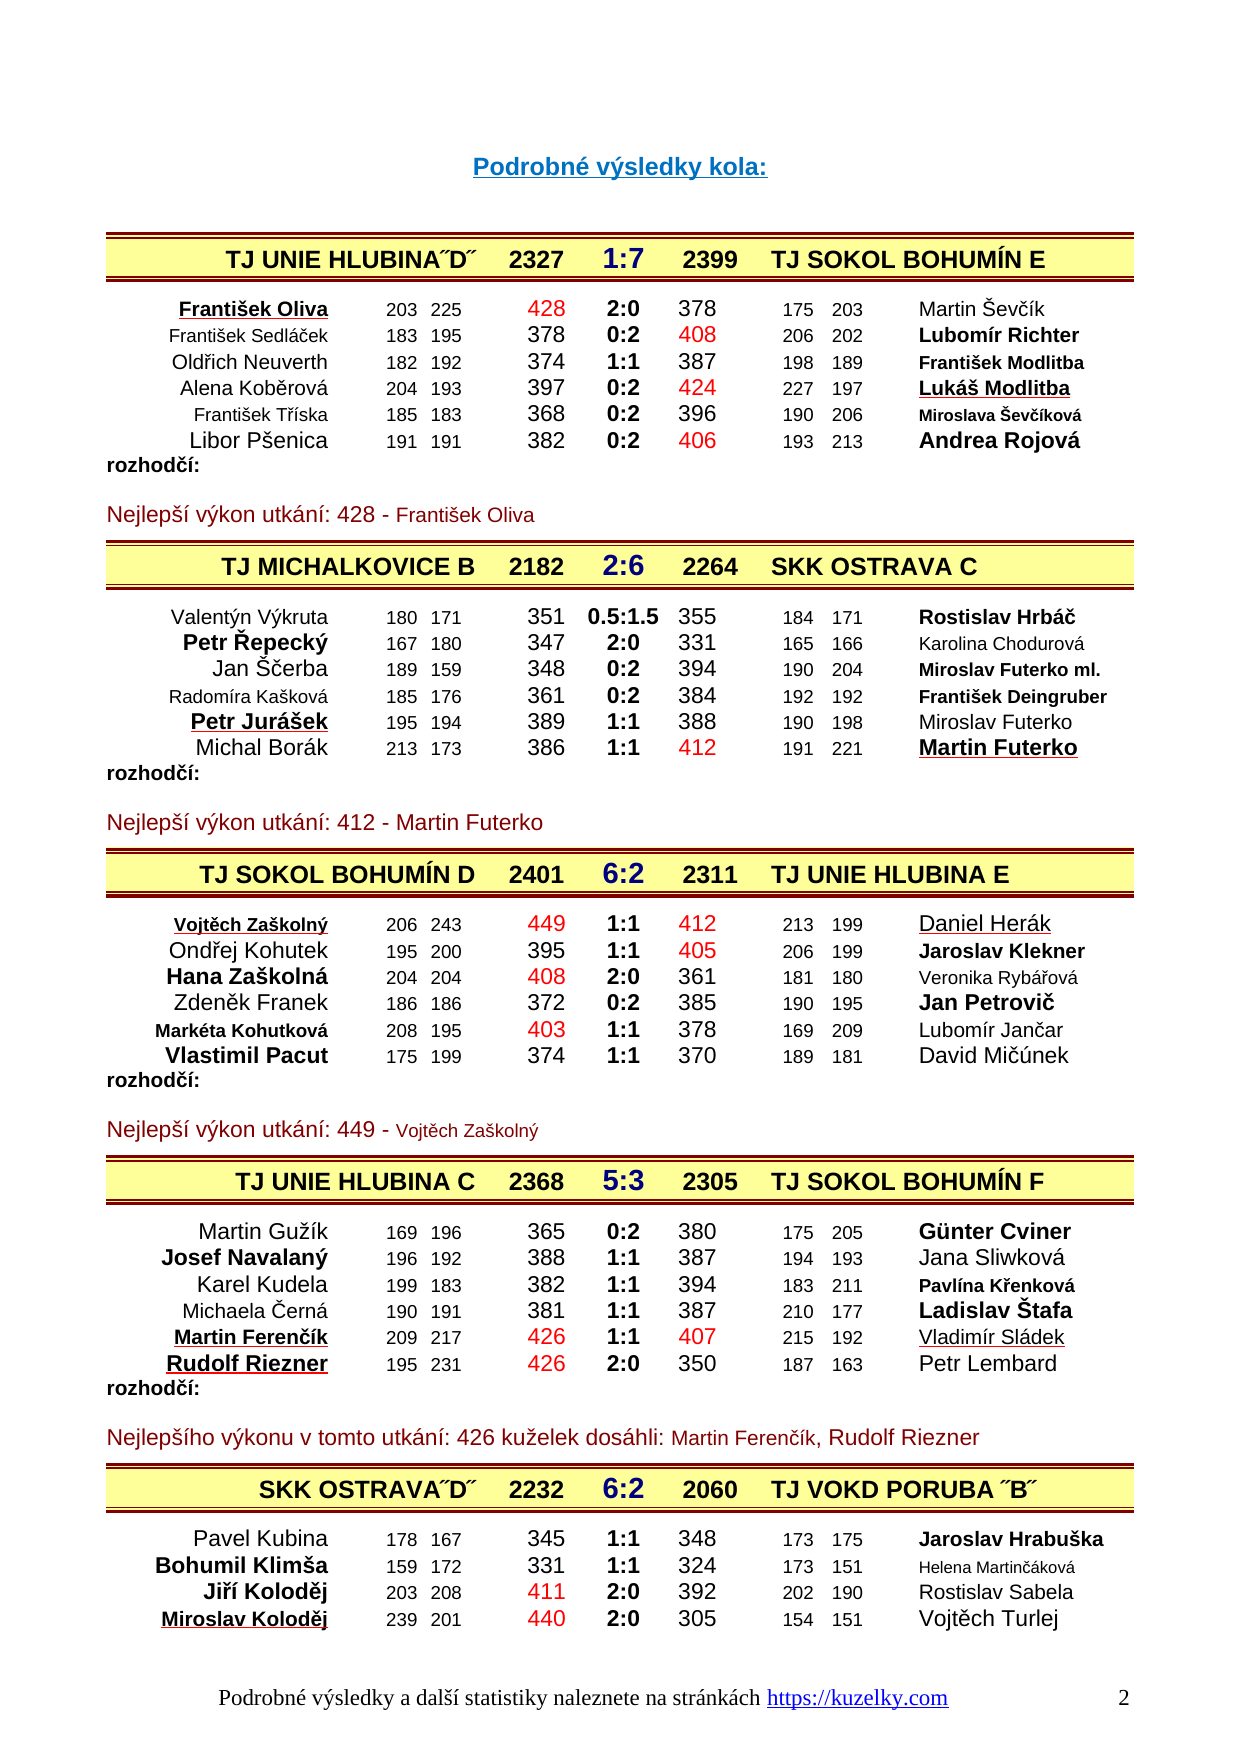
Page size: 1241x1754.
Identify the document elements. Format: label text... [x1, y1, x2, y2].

text TJ Unie Hlubina C 2368 5:3 2305 TJ Sokol Bohumín F [106, 1162, 1134, 1199]
text SKK Ostrava˝D˝ 2232 6:2 2060 TJ VOKD Poruba ˝B˝ [106, 1469, 1134, 1507]
text Pavel Kubina 178 167 345 1:1 348 173 175 Jaroslav Hrabuška [106, 1525, 1134, 1552]
text rozhodčí: [106, 453, 1134, 477]
text Ondřej Kohutek 195 200 395 1:1 405 206 199 Jaroslav Klekner [106, 937, 1134, 963]
text rozhodčí: [106, 1376, 1134, 1400]
text Martin Gužík 169 196 365 0:2 380 175 205 Günter Cviner [106, 1218, 1134, 1244]
text Karel Kudela 199 183 382 1:1 394 183 211 Pavlína Křenková [106, 1271, 1134, 1297]
text Oldřich Neuverth 182 192 374 1:1 387 198 189 František Modlitba [106, 348, 1134, 374]
text Miroslav Koloděj 239 201 440 2:0 305 154 151 Vojtěch Turlej [106, 1604, 1134, 1631]
text rozhodčí: [106, 1068, 1134, 1092]
text Nejlepší výkon utkání: 428 - František Oliva [106, 501, 1134, 527]
text rozhodčí: [106, 761, 1134, 785]
text Jan Ščerba 189 159 348 0:2 394 190 204 Miroslav Futerko ml. [106, 655, 1134, 682]
text Vlastimil Pacut 175 199 374 1:1 370 189 181 David Mičúnek [106, 1042, 1134, 1068]
text Nejlepší výkon utkání: 412 - Martin Futerko [106, 809, 1134, 835]
text Podrobné výsledky kola: [94, 152, 1145, 181]
text František Oliva 203 225 428 2:0 378 175 203 Martin Ševčík [106, 295, 1134, 321]
text Michal Borák 213 173 386 1:1 412 191 221 Martin Futerko [106, 734, 1134, 761]
text Zdeněk Franek 186 186 372 0:2 385 190 195 Jan Petrovič [106, 989, 1134, 1016]
text Rudolf Riezner 195 231 426 2:0 350 187 163 Petr Lembard [106, 1349, 1134, 1376]
text Libor Pšenica 191 191 382 0:2 406 193 213 Andrea Rojová [106, 427, 1134, 453]
text TJ Sokol Bohumín D 2401 6:2 2311 TJ Unie Hlubina E [106, 854, 1134, 891]
text Josef Navalaný 196 192 388 1:1 387 194 193 Jana Sliwková [106, 1244, 1134, 1271]
text Valentýn Výkruta 180 171 351 0.5:1.5 355 184 171 Rostislav Hrbáč [106, 603, 1134, 629]
text František Tříska 185 183 368 0:2 396 190 206 Miroslava Ševčíková [106, 400, 1134, 427]
text Markéta Kohutková 208 195 403 1:1 378 169 209 Lubomír Jančar [106, 1016, 1134, 1042]
text Jiří Koloděj 203 208 411 2:0 392 202 190 Rostislav Sabela [106, 1578, 1134, 1604]
text Vojtěch Zaškolný 206 243 449 1:1 412 213 199 Daniel Herák [106, 910, 1134, 937]
text Alena Koběrová 204 193 397 0:2 424 227 197 Lukáš Modlitba [106, 374, 1134, 400]
text Bohumil Klimša 159 172 331 1:1 324 173 151 Helena Martinčáková [106, 1552, 1134, 1578]
text TJ Michalkovice B 2182 2:6 2264 SKK Ostrava C [106, 546, 1134, 584]
text Nejlepší výkon utkání: 449 - Vojtěch Zaškolný [106, 1116, 1134, 1143]
text Michaela Černá 190 191 381 1:1 387 210 177 Ladislav Štafa [106, 1297, 1134, 1323]
text František Sedláček 183 195 378 0:2 408 206 202 Lubomír Richter [106, 321, 1134, 348]
text Martin Ferenčík 209 217 426 1:1 407 215 192 Vladimír Sládek [106, 1323, 1134, 1349]
text Radomíra Kašková 185 176 361 0:2 384 192 192 František Deingruber [106, 682, 1134, 708]
text Hana Zaškolná 204 204 408 2:0 361 181 180 Veronika Rybářová [106, 963, 1134, 989]
text Nejlepšího výkonu v tomto utkání: 426 kuželek dosáhli: Martin Ferenčík, Rudolf Riezner [106, 1424, 1134, 1450]
text TJ Unie Hlubina˝D˝ 2327 1:7 2399 TJ Sokol Bohumín E [106, 239, 1134, 276]
text Petr Řepecký 167 180 347 2:0 331 165 166 Karolina Chodurová [106, 629, 1134, 655]
text Petr Jurášek 195 194 389 1:1 388 190 198 Miroslav Futerko [106, 708, 1134, 734]
